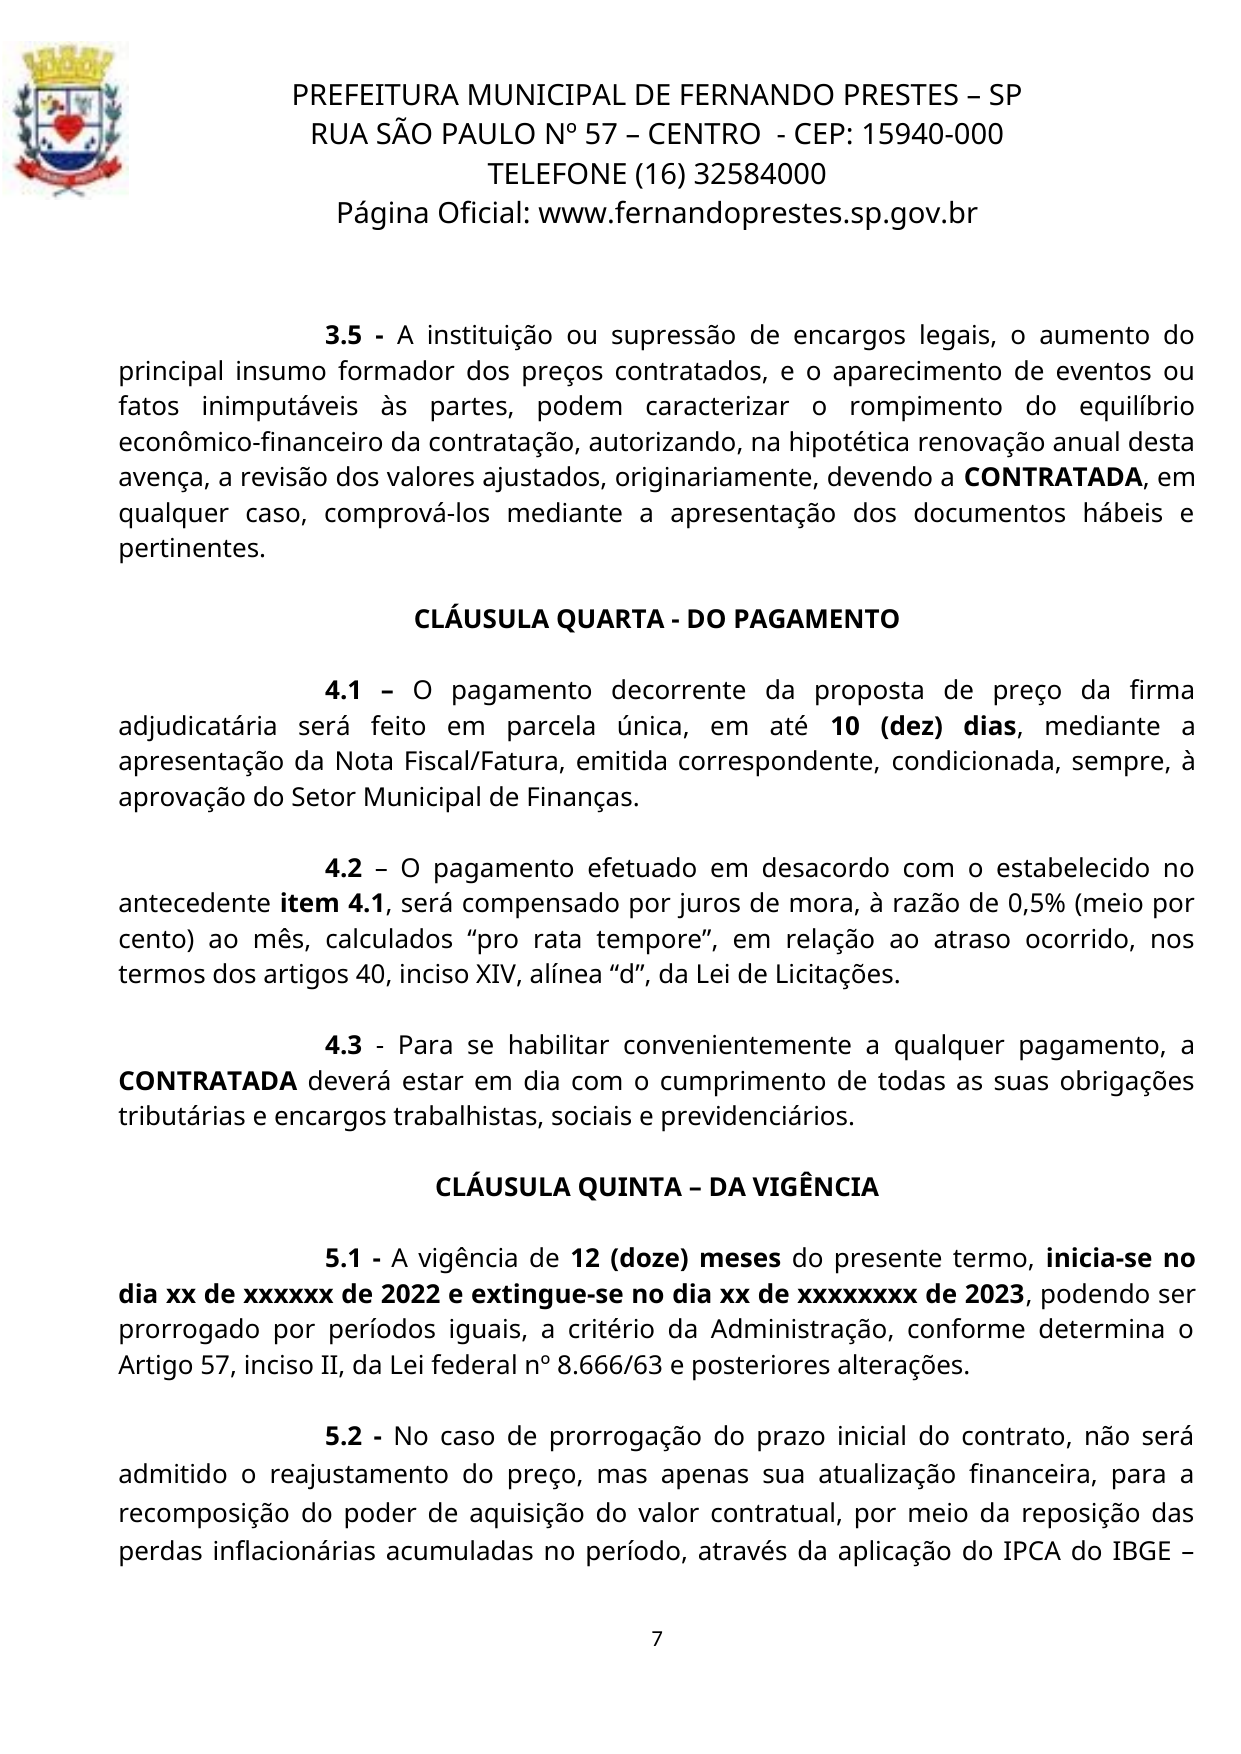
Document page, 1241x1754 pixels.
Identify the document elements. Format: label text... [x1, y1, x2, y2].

text CLÁUSULA QUINTA – DA VIGÊNCIA [118, 1169, 1196, 1204]
text CLÁUSULA QUARTA - DO PAGAMENTO [118, 601, 1196, 636]
picture [2, 41, 129, 200]
text 4.2 – O pagamento efetuado em desacordo com o estabelecido no antecedente item 4.1, será compensado por juros de mora, à razão de 0,5% (meio por cento) ao mês, calculados “pro rata tempore”, em relação ao atraso ocorrido, nos termos dos artigos 40, inciso XIV, alínea “d”, da Lei de Licitações. [118, 849, 1196, 991]
text 4.1 – O pagamento decorrente da proposta de preço da firma adjudicatária será feito em parcela única, em até 10 (dez) dias, mediante a apresentação da Nota Fiscal/Fatura, emitida correspondente, condicionada, sempre, à aprovação do Setor Municipal de Finanças. [118, 672, 1196, 814]
text 5.1 - A vigência de 12 (doze) meses do presente termo, inicia-se no dia xx de xxxxxx de 2022 e extingue-se no dia xx de xxxxxxxx de 2023, podendo ser prorrogado por períodos iguais, a critério da Administração, conforme determina o Artigo 57, inciso II, da Lei federal nº 8.666/63 e posteriores alterações. [118, 1240, 1196, 1382]
text 4.3 - Para se habilitar convenientemente a qualquer pagamento, a CONTRATADA deverá estar em dia com o cumprimento de todas as suas obrigações tributárias e encargos trabalhistas, sociais e previdenciários. [118, 1027, 1196, 1133]
text 3.5 - A instituição ou supressão de encargos legais, o aumento do principal insumo formador dos preços contratados, e o aparecimento de eventos ou fatos inimputáveis às partes, podem caracterizar o rompimento do equilíbrio econômico-financeiro da contratação, autorizando, na hipotética renovação anual desta avença, a revisão dos valores ajustados, originariamente, devendo a CONTRATADA, em qualquer caso, comprová-los mediante a apresentação dos documentos hábeis e pertinentes. [118, 317, 1196, 565]
